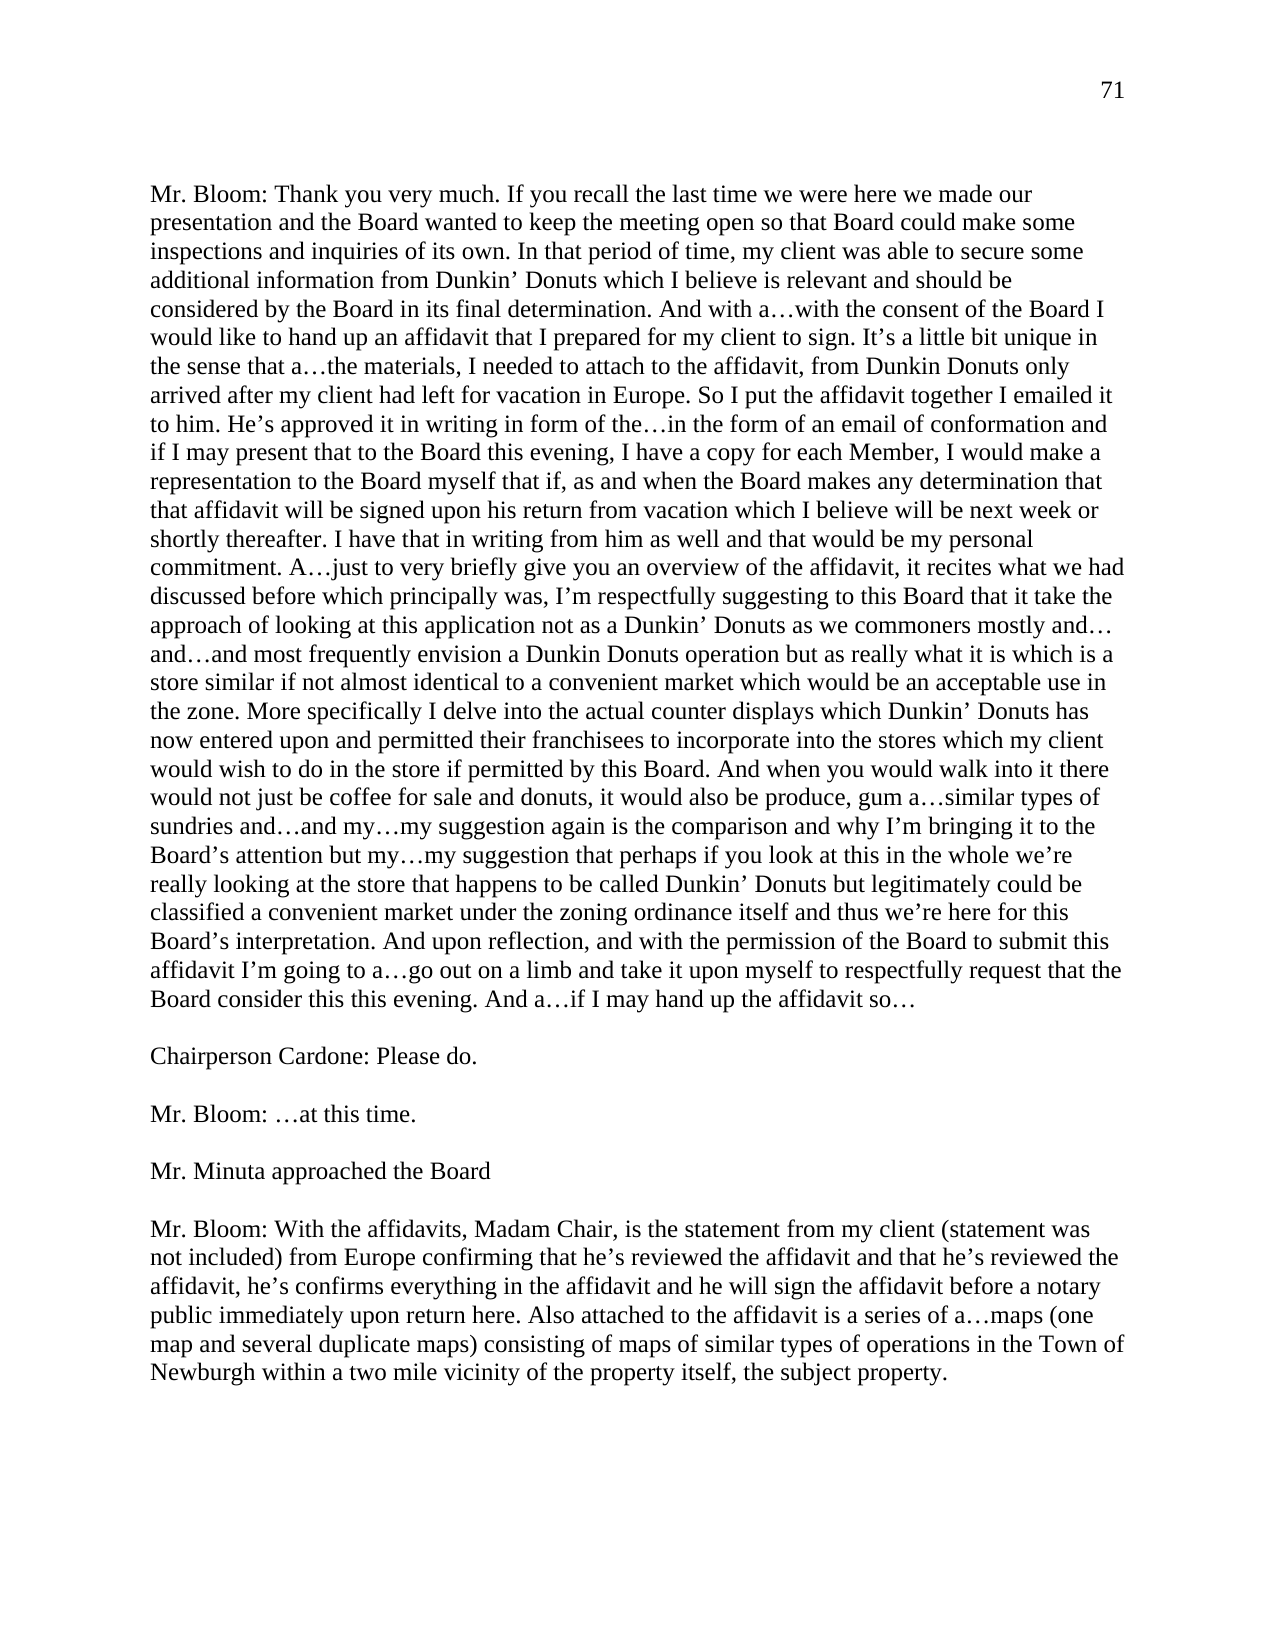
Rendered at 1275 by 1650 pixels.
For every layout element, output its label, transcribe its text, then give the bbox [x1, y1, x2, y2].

text Mr. Bloom: With the affidavits, Madam Chair, is the statement from my client (statement was not included) from Europe confirming that he’s reviewed the affidavit and that he’s reviewed the affidavit, he’s confirms everything in the affidavit and he will sign the affidavit before a notary public immediately upon return here. Also attached to the affidavit is a series of a…maps (one map and several duplicate maps) consisting of maps of similar types of operations in the Town of Newburgh within a two mile vicinity of the property itself, the subject property. [150, 1214, 1125, 1386]
text Chairperson Cardone: Please do. [150, 1041, 1125, 1070]
text Mr. Bloom: …at this time. [150, 1099, 1125, 1127]
text Mr. Minuta approached the Board [150, 1156, 1125, 1185]
text Mr. Bloom: Thank you very much. If you recall the last time we were here we made our presentation and the Board wanted to keep the meeting open so that Board could make some inspections and inquiries of its own. In that period of time, my client was able to secure some additional information from Dunkin’ Donuts which I believe is relevant and should be considered by the Board in its final determination. And with a…with the consent of the Board I would like to hand up an affidavit that I prepared for my client to sign. It’s a little bit unique in the sense that a…the materials, I needed to attach to the affidavit, from Dunkin Donuts only arrived after my client had left for vacation in Europe. So I put the affidavit together I emailed it to him. He’s approved it in writing in form of the…in the form of an email of conformation and if I may present that to the Board this evening, I have a copy for each Member, I would make a representation to the Board myself that if, as and when the Board makes any determination that that affidavit will be signed upon his return from vacation which I believe will be next week or shortly thereafter. I have that in writing from him as well and that would be my personal commitment. A…just to very briefly give you an overview of the affidavit, it recites what we had discussed before which principally was, I’m respectfully suggesting to this Board that it take the approach of looking at this application not as a Dunkin’ Donuts as we commoners mostly and…and…and most frequently envision a Dunkin Donuts operation but as really what it is which is a store similar if not almost identical to a convenient market which would be an acceptable use in the zone. More specifically I delve into the actual counter displays which Dunkin’ Donuts has now entered upon and permitted their franchisees to incorporate into the stores which my client would wish to do in the store if permitted by this Board. And when you would walk into it there would not just be coffee for sale and donuts, it would also be produce, gum a…similar types of sundries and…and my…my suggestion again is the comparison and why I’m bringing it to the Board’s attention but my…my suggestion that perhaps if you look at this in the whole we’re really looking at the store that happens to be called Dunkin’ Donuts but legitimately could be classified a convenient market under the zoning ordinance itself and thus we’re here for this Board’s interpretation. And upon reflection, and with the permission of the Board to submit this affidavit I’m going to a…go out on a limb and take it upon myself to respectfully request that the Board consider this this evening. And a…if I may hand up the affidavit so… [150, 179, 1125, 1012]
